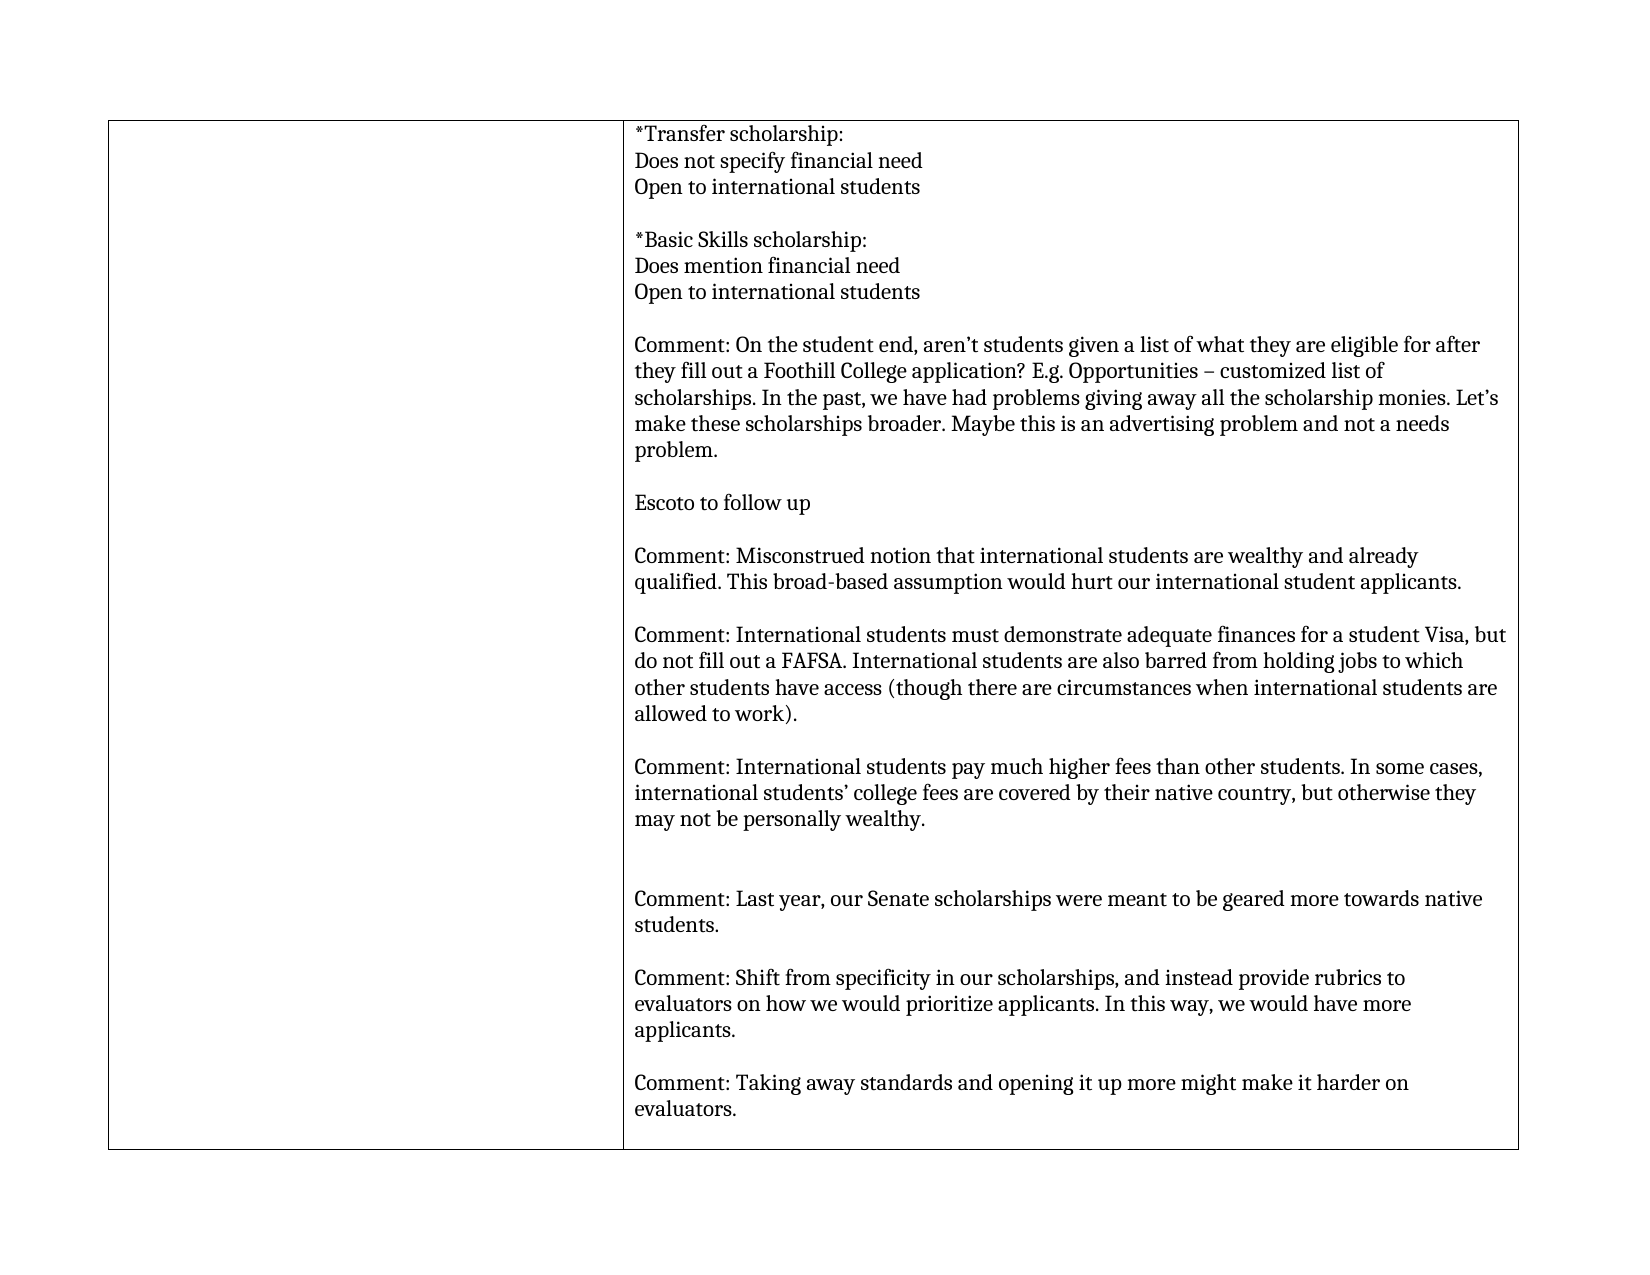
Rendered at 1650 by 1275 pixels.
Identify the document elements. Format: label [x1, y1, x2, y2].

table_cell [109, 121, 623, 1149]
table_cell [624, 121, 1518, 1149]
